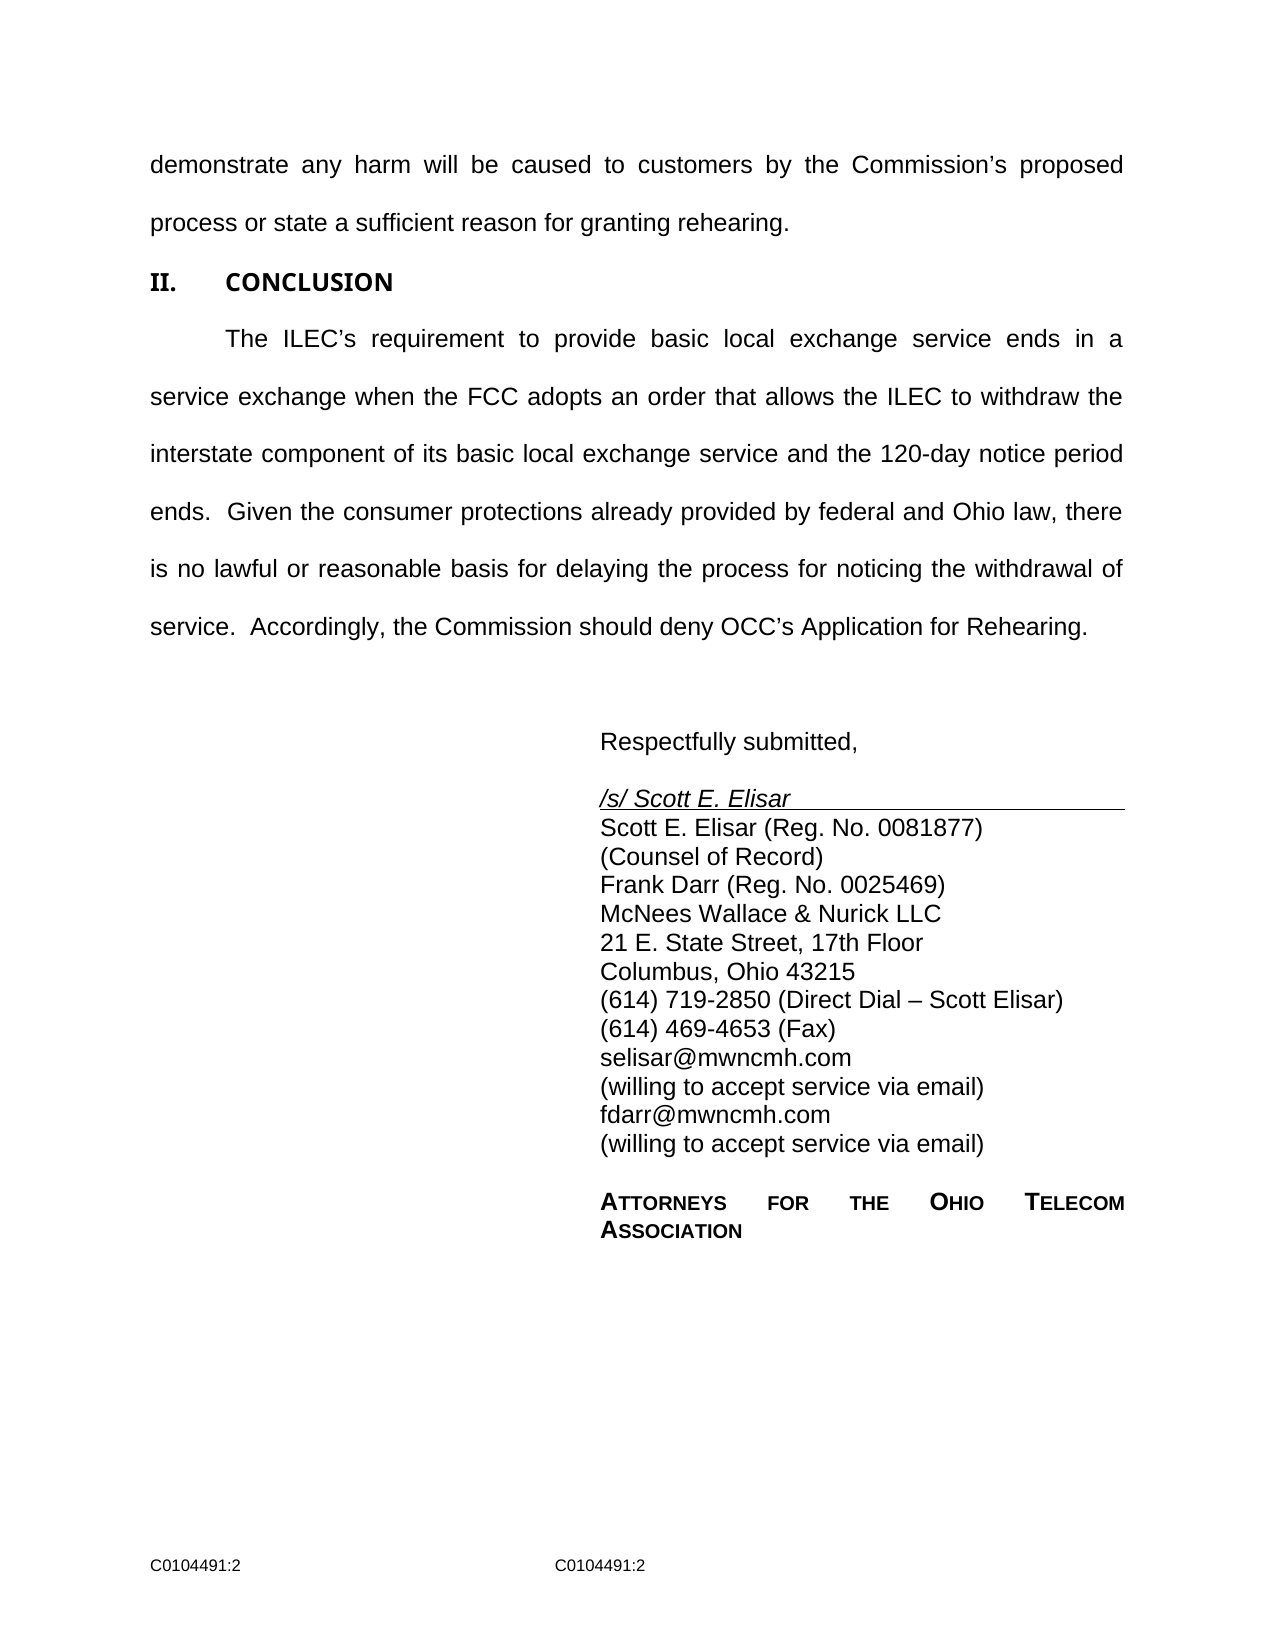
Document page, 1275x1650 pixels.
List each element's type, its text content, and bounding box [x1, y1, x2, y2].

text selisar@mwncmh.com [581, 1043, 1125, 1072]
text /s/ Scott E. Elisar [600, 784, 1125, 809]
text (willing to accept service via email) [581, 1072, 1125, 1100]
text The ILEC’s requirement to provide basic local exchange service ends in a service exchange when the FCC adopts an order that allows the ILEC to withdraw the interstate component of its basic local exchange service and the 120-day notice period ends. Given the consumer protections already provided by federal and Ohio law, there is no lawful or reasonable basis for delaying the process for noticing the withdrawal of service. Accordingly, the Commission should deny OCC’s Application for Rehearing. [150, 324, 1125, 640]
text (614) 719-2850 (Direct Dial – Scott Elisar) [581, 985, 1125, 1014]
text Frank Darr (Reg. No. 0025469) [581, 870, 1125, 899]
text Respectfully submitted, [525, 727, 1125, 755]
text (willing to accept service via email) [581, 1129, 1125, 1158]
text Scott E. Elisar (Reg. No. 0081877) [581, 813, 1125, 842]
text Attorneys for the Ohio Telecom Association [600, 1187, 1125, 1244]
list Conclusion [150, 265, 1125, 299]
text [150, 150, 1125, 236]
text fdarr@mwncmh.com [581, 1100, 1125, 1129]
text Columbus, Ohio 43215 [581, 957, 1125, 985]
text (614) 469-4653 (Fax) [581, 1014, 1125, 1043]
text 21 E. State Street, 17th Floor [581, 928, 1125, 957]
text McNees Wallace & Nurick LLC [581, 899, 1125, 928]
text (Counsel of Record) [581, 842, 1125, 870]
